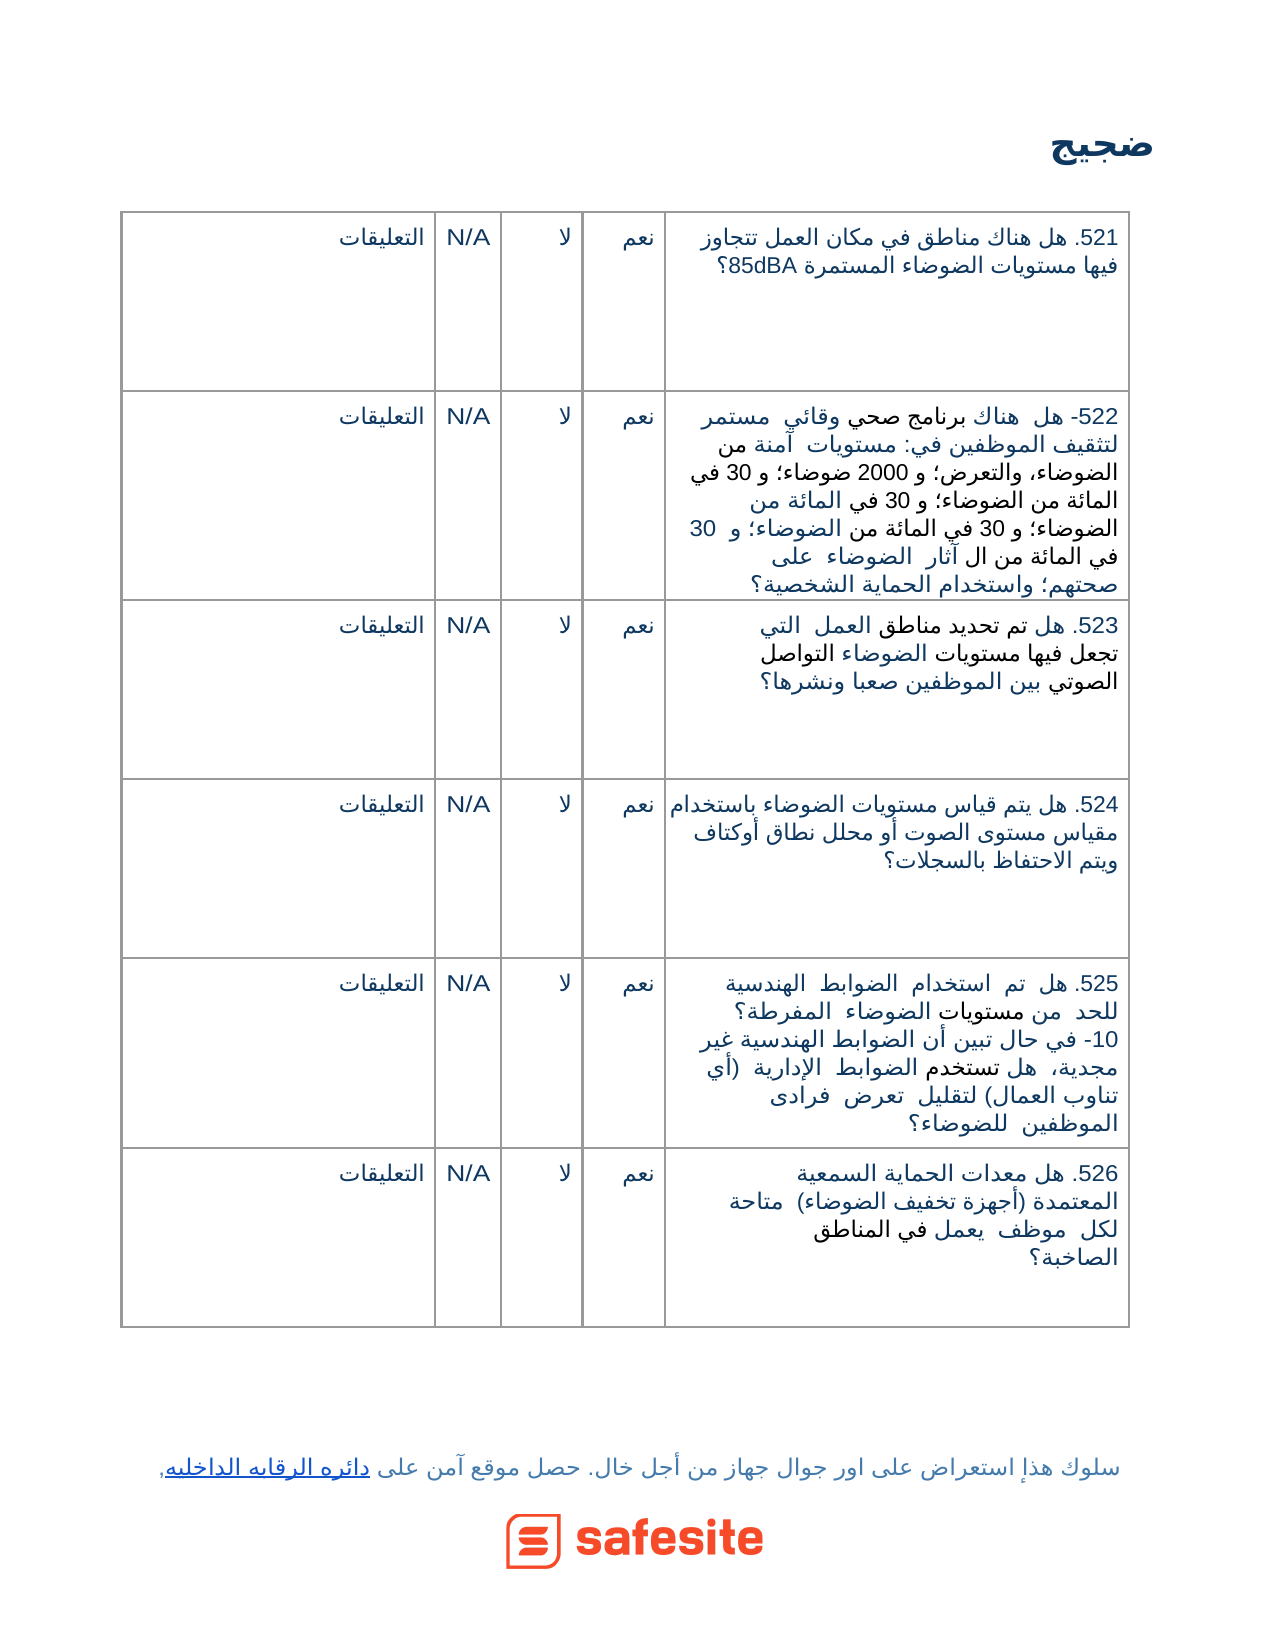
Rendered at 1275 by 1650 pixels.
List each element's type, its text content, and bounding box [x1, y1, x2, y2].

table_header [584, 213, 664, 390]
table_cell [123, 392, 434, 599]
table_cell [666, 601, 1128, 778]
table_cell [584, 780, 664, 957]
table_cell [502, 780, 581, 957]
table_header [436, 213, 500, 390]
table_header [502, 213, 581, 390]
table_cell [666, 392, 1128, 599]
picture [506, 1514, 763, 1569]
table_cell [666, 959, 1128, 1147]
text ضجيج [108, 121, 1155, 164]
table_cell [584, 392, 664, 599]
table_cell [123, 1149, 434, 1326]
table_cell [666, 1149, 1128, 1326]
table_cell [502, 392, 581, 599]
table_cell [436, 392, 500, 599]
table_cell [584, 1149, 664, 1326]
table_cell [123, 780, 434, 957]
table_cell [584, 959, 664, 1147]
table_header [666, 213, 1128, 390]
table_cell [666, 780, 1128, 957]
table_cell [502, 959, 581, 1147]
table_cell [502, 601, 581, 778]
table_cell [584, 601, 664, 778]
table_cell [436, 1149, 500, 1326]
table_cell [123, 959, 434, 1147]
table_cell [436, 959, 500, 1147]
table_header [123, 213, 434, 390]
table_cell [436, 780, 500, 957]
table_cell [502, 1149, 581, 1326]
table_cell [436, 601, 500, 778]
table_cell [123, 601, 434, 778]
